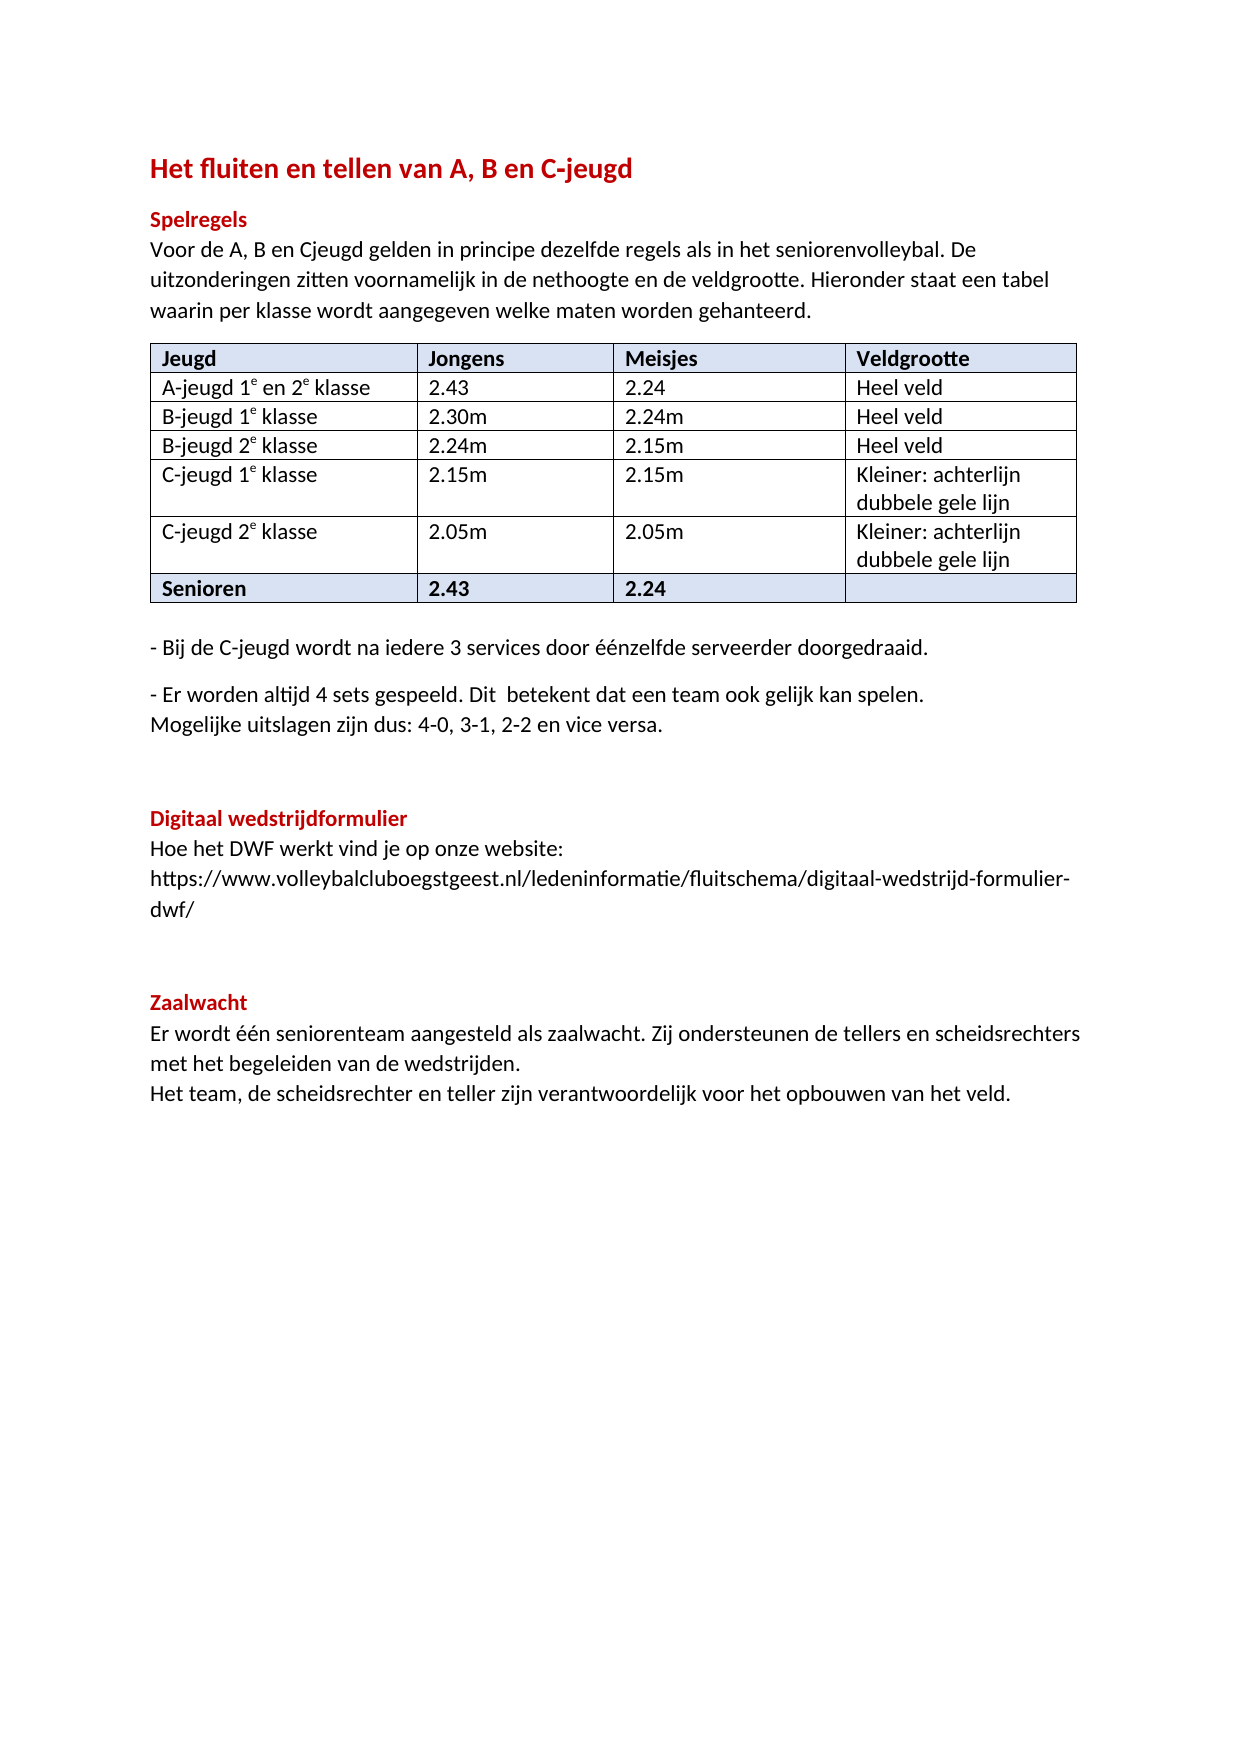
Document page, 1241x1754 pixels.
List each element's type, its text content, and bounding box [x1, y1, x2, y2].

table_cell C-jeugd 1e klasse [151, 460, 417, 516]
table_cell Heel veld [846, 402, 1076, 430]
table_cell 2.15m [614, 460, 845, 516]
table_cell Heel veld [846, 373, 1076, 401]
table_cell 2.30m [418, 402, 613, 430]
table_cell 2.43 [418, 373, 613, 401]
table_header Veldgrootte [846, 344, 1076, 372]
table_header Meisjes [614, 344, 845, 372]
table_cell [846, 574, 1076, 602]
table_cell 2.15m [418, 460, 613, 516]
text Zaalwacht Er wordt één seniorenteam aangesteld als zaalwacht. Zij ondersteunen de tellers en scheidsrechters met het begeleiden van de wedstrijden. Het team, de scheidsrechter en teller zijn verantwoordelijk voor het opbouwen van het veld. [150, 988, 1090, 1107]
table_cell 2.43 [418, 574, 613, 602]
table_cell 2.24 [614, 574, 845, 602]
text Het fluiten en tellen van A, B en C‐jeugd [150, 150, 1090, 186]
table_cell 2.24 [614, 373, 845, 401]
table_header Jeugd [151, 344, 417, 372]
table_cell 2.05m [614, 517, 845, 573]
table_cell 2.05m [418, 517, 613, 573]
text Digitaal wedstrijdformulier Hoe het DWF werkt vind je op onze website: https://www.volleybalcluboegstgeest.nl/ledeninformatie/fluitschema/digitaal-wedstrijd-formulier-dwf/ [150, 804, 1090, 923]
table_cell 2.15m [614, 431, 845, 459]
table_header Jongens [418, 344, 613, 372]
table_cell 2.24m [418, 431, 613, 459]
table_cell A-jeugd 1e en 2e klasse [151, 373, 417, 401]
table_cell B-jeugd 2e klasse [151, 431, 417, 459]
table_cell C-jeugd 2e klasse [151, 517, 417, 573]
table_cell Senioren [151, 574, 417, 602]
table_cell B-jeugd 1e klasse [151, 402, 417, 430]
table_cell Heel veld [846, 431, 1076, 459]
text Spelregels Voor de A, B en Cjeugd gelden in principe dezelfde regels als in het seniorenvolleybal. De uitzonderingen zitten voornamelijk in de nethoogte en de veldgrootte. Hieronder staat een tabel waarin per klasse wordt aangegeven welke maten worden gehanteerd. [150, 205, 1090, 324]
text - Bij de C-jeugd wordt na iedere 3 services door éénzelfde serveerder doorgedraaid. [150, 603, 1090, 661]
table_cell 2.24m [614, 402, 845, 430]
text - Er worden altijd 4 sets gespeeld. Dit betekent dat een team ook gelijk kan spelen. Mogelijke uitslagen zijn dus: 4‐0, 3‐1, 2‐2 en vice versa. [150, 680, 1090, 738]
table_cell Kleiner: achterlijn dubbele gele lijn [846, 517, 1076, 573]
table_cell Kleiner: achterlijn dubbele gele lijn [846, 460, 1076, 516]
